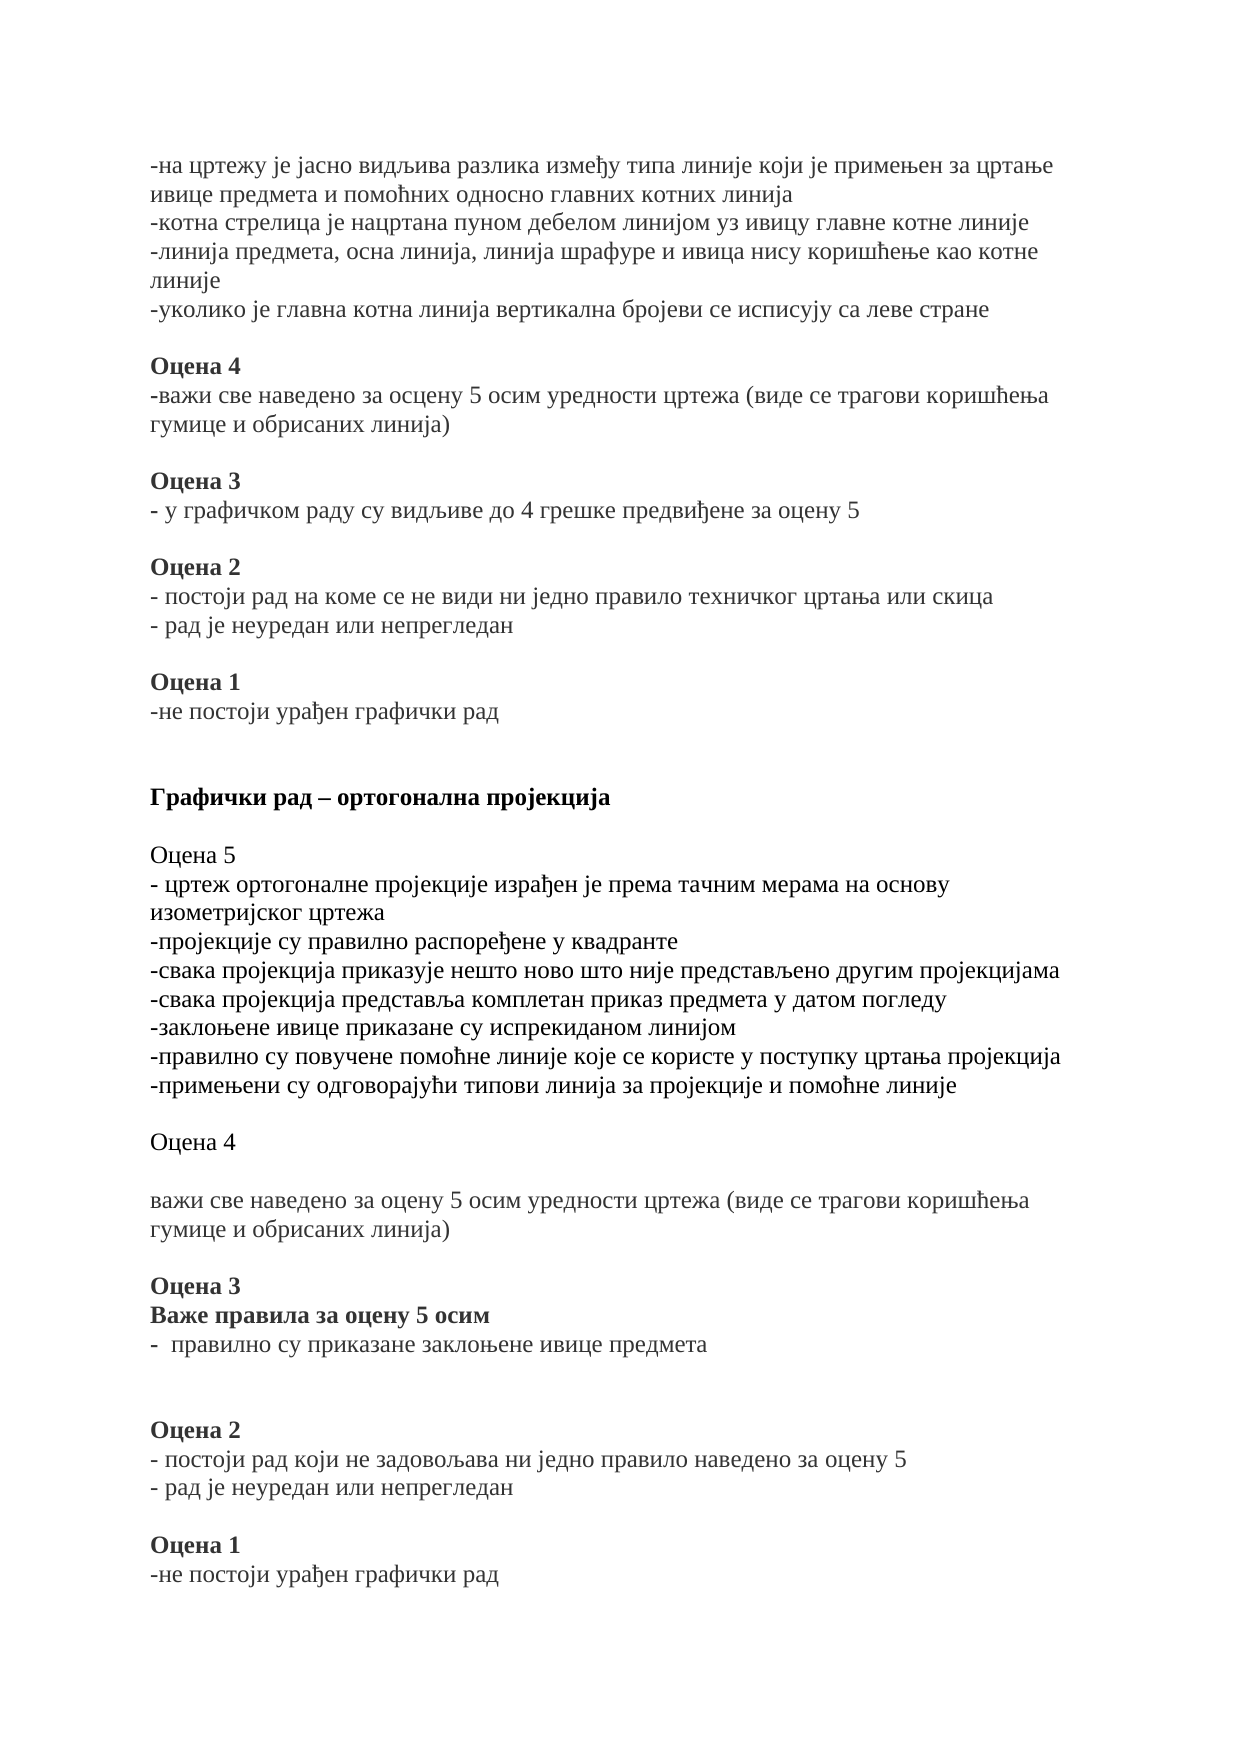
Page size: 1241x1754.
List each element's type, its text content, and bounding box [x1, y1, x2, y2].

text -пројекције су правилно распоређене у квадранте [150, 926, 1090, 955]
text -правилно су повучене помоћне линије које се користе у поступку цртања пројекција [150, 1041, 1090, 1070]
text - у графичком раду су видљиве до 4 грешке предвиђене за оцену 5 [150, 495, 1090, 524]
text Оцена 2 [150, 1415, 1090, 1444]
text Оцена 4 [150, 1127, 1090, 1156]
text -на цртежу је јасно видљива разлика између типа линије који је примењен за цртање ивице предмета и помоћних односно главних котних линија [150, 150, 1090, 207]
text - постоји рад на коме се не види ни једно правило техничког цртања или скица [150, 581, 1090, 610]
text Оцена 2 [150, 552, 1090, 581]
text -свака пројекција приказује нешто ново што није представљено другим пројекцијама [150, 955, 1090, 984]
text -свака пројекција представља комплетан приказ предмета у датом погледу [150, 984, 1090, 1012]
text Оцена 3 [150, 1271, 1090, 1300]
text -котна стрелица је нацртана пуном дебелом линијом уз ивицу главне котне линије [150, 207, 1090, 236]
text - рад је неуредан или непрегледан [150, 610, 1090, 639]
text - цртеж ортогоналне пројекције израђен је према тачним мерама на основу изометријског цртежа [150, 869, 1090, 926]
text Оцена 5 [150, 840, 1090, 869]
text Графички рад – ортогонална пројекција [150, 782, 1090, 811]
text -заклоњене ивице приказане су испрекиданом линијом [150, 1012, 1090, 1041]
text важи све наведено за оцену 5 осим уредности цртежа (виде се трагови коришћења гумице и обрисаних линија) [150, 1185, 1090, 1242]
text Важе правила за оцену 5 осим [150, 1300, 1090, 1329]
text - постоји рад који не задовољава ни једно правило наведено за оцену 5 [150, 1444, 1090, 1472]
text Оцена 3 [150, 466, 1090, 495]
text Оцена 1 [150, 1530, 1090, 1559]
text -уколико је главна котна линија вертикална бројеви се исписују са леве стране [150, 294, 1090, 322]
text -не постоји урађен графички рад [150, 1559, 1090, 1587]
text -линија предмета, осна линија, линија шрафуре и ивица нису коришћење као котне линије [150, 236, 1090, 294]
text Оцена 4 [150, 351, 1090, 380]
text - правилно су приказане заклоњене ивице предмета [150, 1329, 1090, 1357]
text -не постоји урађен графички рад [150, 696, 1090, 725]
text Оцена 1 [150, 667, 1090, 696]
text - рад је неуредан или непрегледан [150, 1472, 1090, 1501]
text -важи све наведено за осцену 5 осим уредности цртежа (виде се трагови коришћења гумице и обрисаних линија) [150, 380, 1090, 437]
text -примењени су одговорајући типови линија за пројекције и помоћне линије [150, 1070, 1090, 1099]
